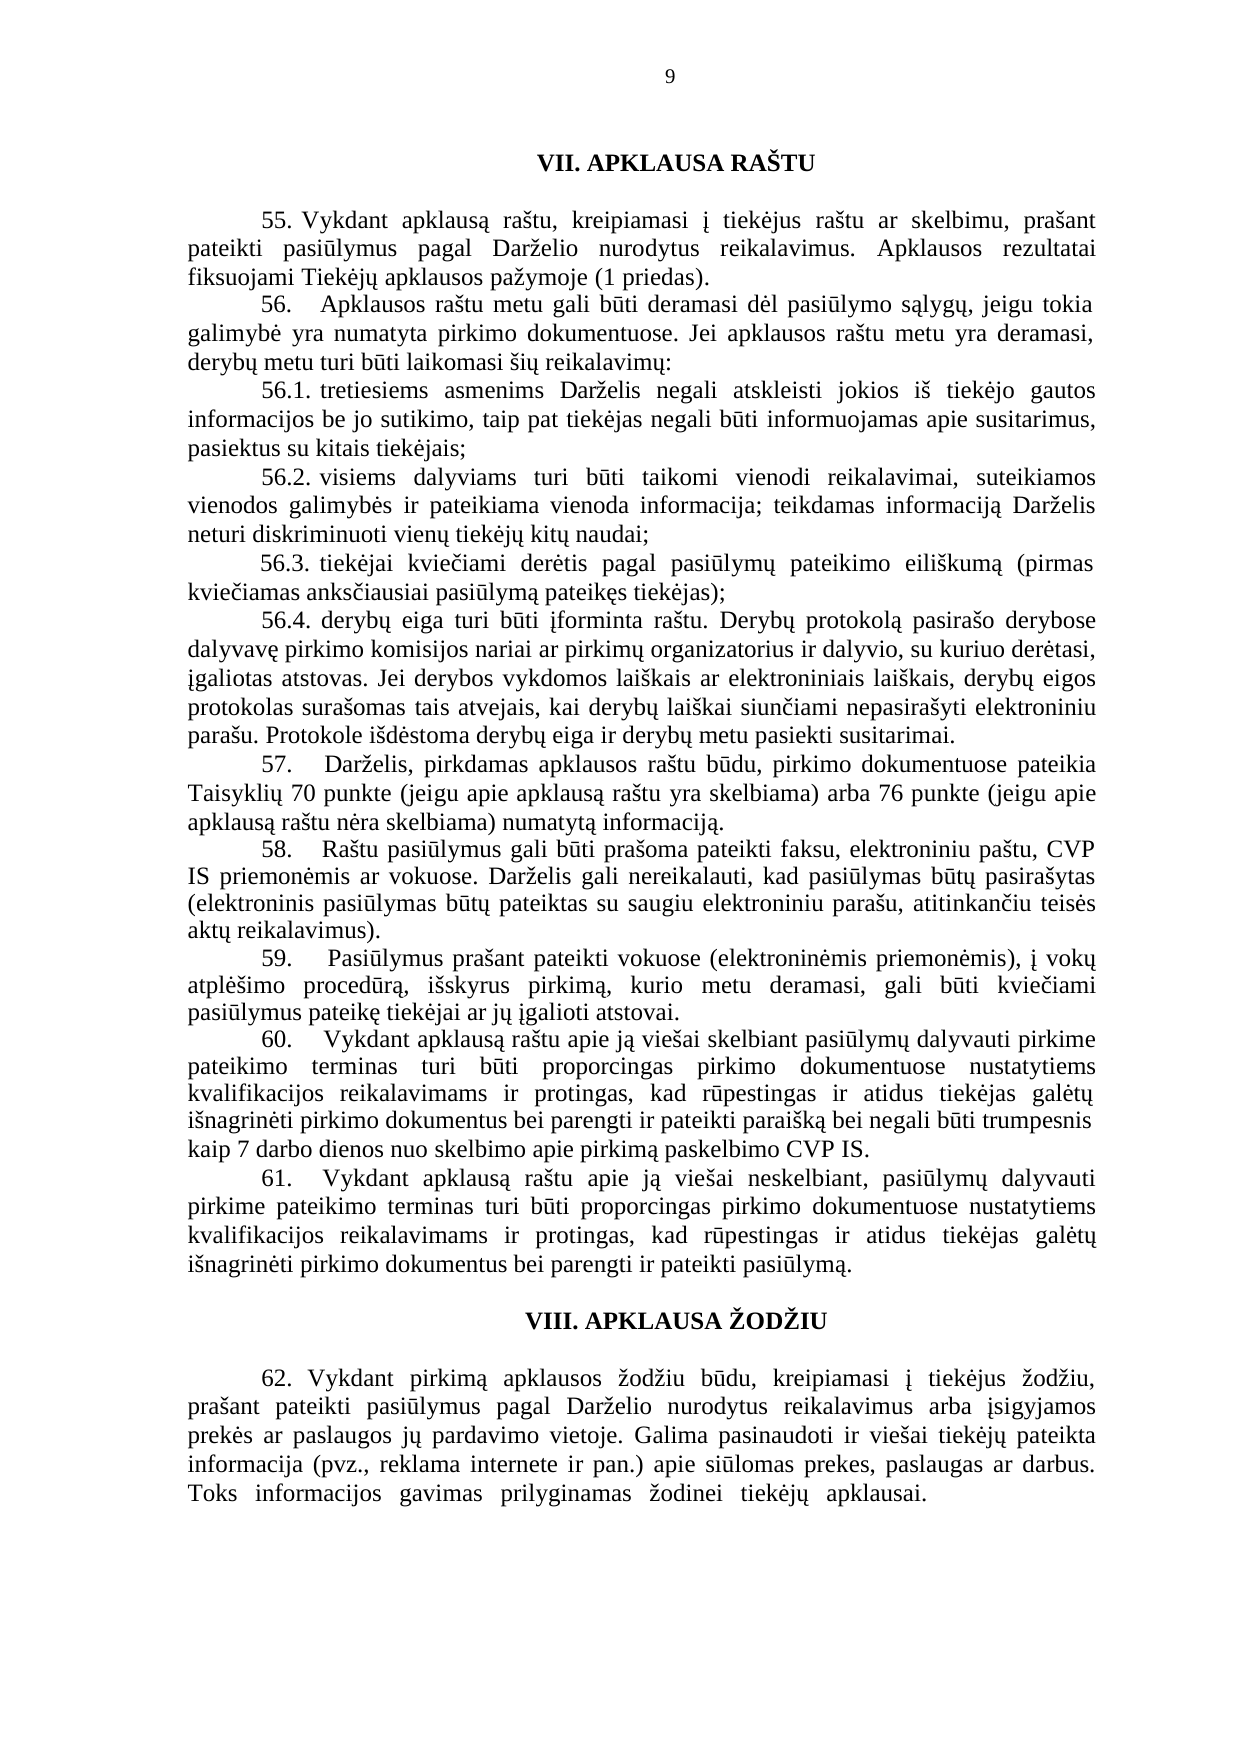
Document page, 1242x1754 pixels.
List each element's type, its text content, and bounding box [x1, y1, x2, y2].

text 59. Pasiūlymus prašant pateikti vokuose (elektroninėmis priemonėmis), į vokų atplėšimo procedūrą, išskyrus pirkimą, kurio metu deramasi, gali būti kviečiami pasiūlymus pateikę tiekėjai ar jų įgalioti atstovai. [187, 944, 1096, 1026]
text 58. Raštu pasiūlymus gali būti prašoma pateikti faksu, elektroniniu paštu, CVP IS priemonėmis ar vokuose. Darželis gali nereikalauti, kad pasiūlymas būtų pasirašytas (elektroninis pasiūlymas būtų pateiktas su saugiu elektroniniu parašu, atitinkančiu teisės aktų reikalavimus). [187, 836, 1096, 944]
text VIII. APKLAUSA ŽODŽIU [521, 1307, 832, 1334]
text kaip 7 darbo dienos nuo skelbimo apie pirkimą paskelbimo CVP IS. [187, 1134, 1104, 1163]
text VII. APKLAUSA RAŠTU [537, 149, 1104, 176]
text galimybė yra numatyta pirkimo dokumentuose. Jei apklausos raštu metu yra deramasi, [187, 318, 1104, 347]
text 57. Darželis, pirkdamas apklausos raštu būdu, pirkimo dokumentuose pateikia Taisyklių 70 punkte (jeigu apie apklausą raštu yra skelbiama) arba 76 punkte (jeigu apie apklausą raštu nėra skelbiama) numatytą informaciją. [187, 749, 1096, 836]
text 60. Vykdant apklausą raštu apie ją viešai skelbiant pasiūlymų dalyvauti pirkime pateikimo terminas turi būti proporcingas pirkimo dokumentuose nustatytiems kvalifikacijos reikalavimams ir protingas, kad rūpestingas ir atidus tiekėjas galėtų [187, 1026, 1096, 1107]
text 56.1. tretiesiems asmenims Darželis negali atskleisti jokios iš tiekėjo gautos informacijos be jo sutikimo, taip pat tiekėjas negali būti informuojamas apie susitarimus, pasiektus su kitais tiekėjais; [187, 376, 1096, 462]
text 61. Vykdant apklausą raštu apie ją viešai neskelbiant, pasiūlymų dalyvauti pirkime pateikimo terminas turi būti proporcingas pirkimo dokumentuose nustatytiems kvalifikacijos reikalavimams ir protingas, kad rūpestingas ir atidus tiekėjas galėtų išnagrinėti pirkimo dokumentus bei parengti ir pateikti pasiūlymą. [187, 1163, 1096, 1278]
text išnagrinėti pirkimo dokumentus bei parengti ir pateikti paraišką bei negali būti trumpesnis [187, 1107, 1104, 1134]
text 56.2. visiems dalyviams turi būti taikomi vienodi reikalavimai, suteikiamos vienodos galimybės ir pateikiama vienoda informacija; teikdamas informaciją Darželis neturi diskriminuoti vienų tiekėjų kitų naudai; [187, 462, 1096, 548]
text 56. Apklausos raštu metu gali būti deramasi dėl pasiūlymo sąlygų, jeigu tokia [257, 291, 1096, 318]
text kviečiamas anksčiausiai pasiūlymą pateikęs tiekėjas); [187, 577, 1104, 606]
text 62. Vykdant pirkimą apklausos žodžiu būdu, kreipiamasi į tiekėjus žodžiu, prašant pateikti pasiūlymus pagal Darželio nurodytus reikalavimus arba įsigyjamos prekės ar paslaugos jų pardavimo vietoje. Galima pasinaudoti ir viešai tiekėjų pateikta informacija (pvz., reklama internete ir pan.) apie siūlomas prekes, paslaugas ar darbus. Toks informacijos gavimas prilyginamas žodinei tiekėjų apklausai. [187, 1363, 1096, 1506]
text 55. Vykdant apklausą raštu, kreipiamasi į tiekėjus raštu ar skelbimu, prašant pateikti pasiūlymus pagal Darželio nurodytus reikalavimus. Apklausos rezultatai fiksuojami Tiekėjų apklausos pažymoje (1 priedas). [187, 205, 1096, 291]
text 56.3. tiekėjai kviečiami derėtis pagal pasiūlymų pateikimo eiliškumą (pirmas [257, 548, 1096, 577]
text derybų metu turi būti laikomasi šių reikalavimų: [187, 347, 1104, 376]
text 56.4. derybų eiga turi būti įforminta raštu. Derybų protokolą pasirašo derybose dalyvavę pirkimo komisijos nariai ar pirkimų organizatorius ir dalyvio, su kuriuo derėtasi, įgaliotas atstovas. Jei derybos vykdomos laiškais ar elektroniniais laiškais, derybų eigos protokolas surašomas tais atvejais, kai derybų laiškai siunčiami nepasirašyti elektroniniu parašu. Protokole išdėstoma derybų eiga ir derybų metu pasiekti susitarimai. [187, 606, 1096, 749]
